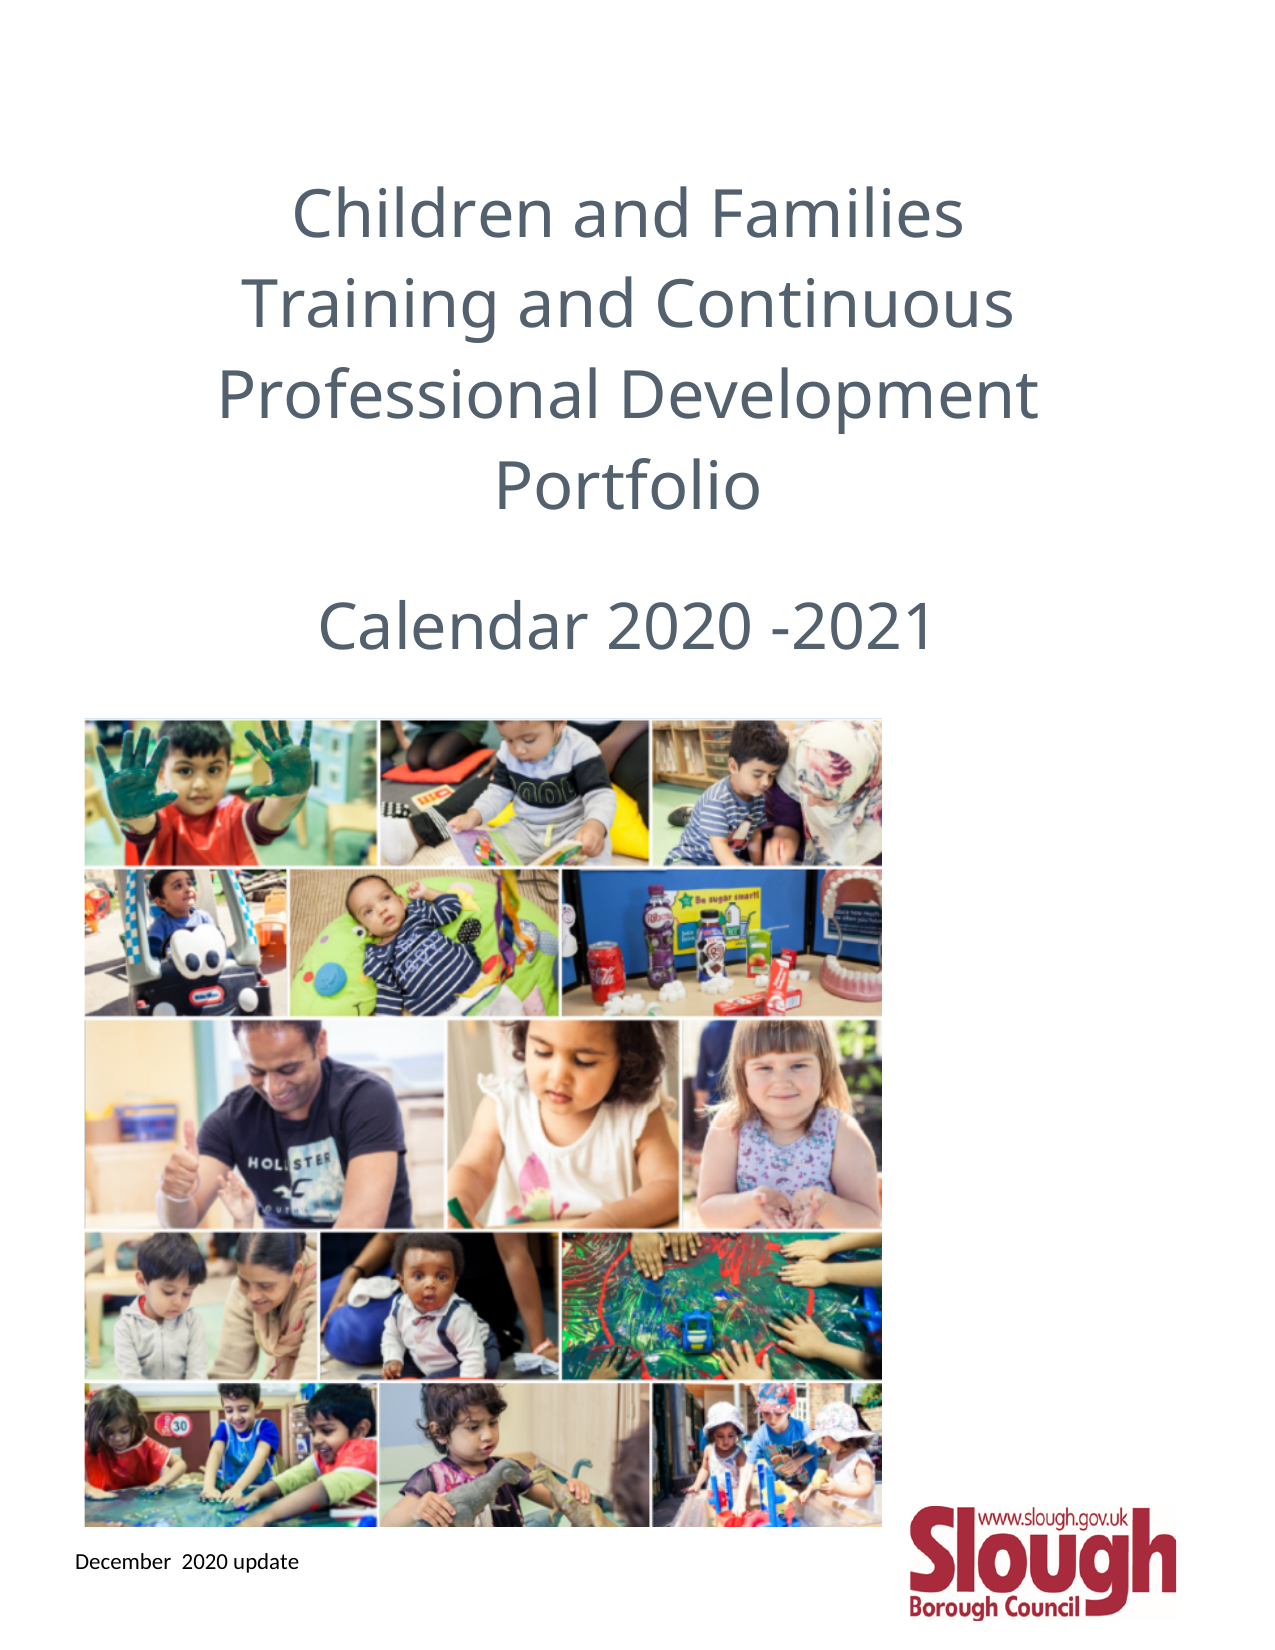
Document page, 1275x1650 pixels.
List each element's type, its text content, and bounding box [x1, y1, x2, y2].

picture [84, 718, 882, 1527]
text Training and Continuous Professional Development Portfolio [75, 257, 1181, 529]
picture [910, 1506, 1177, 1621]
text Children and Families [75, 166, 1181, 257]
text Calendar 2020 -2021 [75, 580, 1181, 668]
